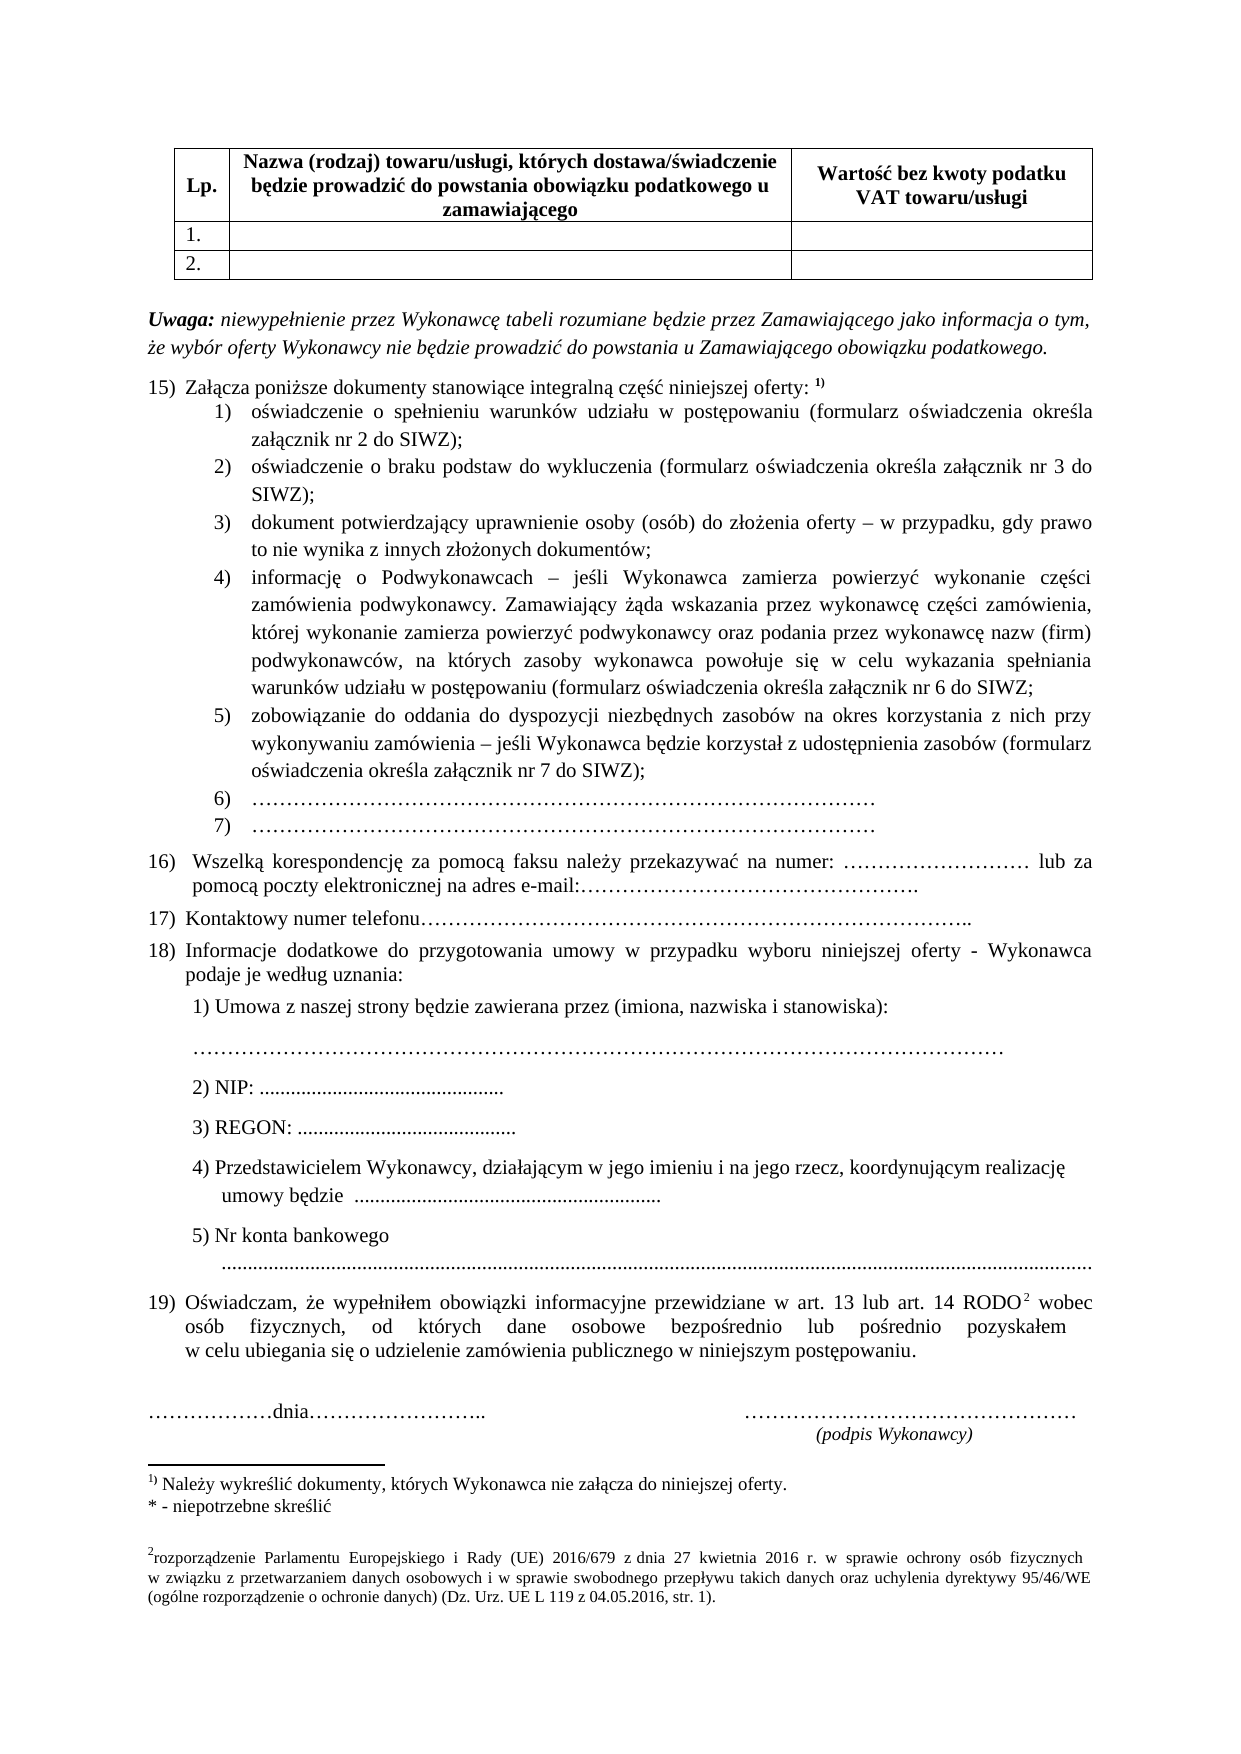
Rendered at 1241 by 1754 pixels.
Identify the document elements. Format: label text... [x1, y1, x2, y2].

list Oświadczam, że wypełniłem obowiązki informacyjne przewidziane w art. 13 lub art. 14 RODO wobec osób fizycznych, od których dane osobowe bezpośrednio lub pośrednio pozyskałem w celu ubiegania się o udzielenie zamówienia publicznego w niniejszym postępowaniu. [148, 1290, 1093, 1362]
list dokument potwierdzający uprawnienie osoby (osób) do złożenia oferty – w przypadku, gdy prawo to nie wynika z innych złożonych dokumentów; [213, 509, 1093, 561]
list ……………………………………………………………………………… [213, 813, 1093, 837]
text (podpis Wykonawcy) [738, 1423, 1093, 1444]
table_cell [230, 251, 791, 279]
table_header Lp. [175, 149, 229, 221]
text 4) Przedstawicielem Wykonawcy, działającym w jego imieniu i na jego rzecz, koordynującym realizację umowy będzie ........................................................... [192, 1155, 1093, 1207]
table_cell [792, 222, 1092, 250]
text 5) Nr konta bankowego [192, 1223, 1093, 1274]
list Wszelką korespondencję za pomocą faksu należy przekazywać na numer: ……………………… lub za pomocą poczty elektronicznej na adres e-mail:…………………………………………. [148, 849, 1093, 897]
text ……………………………………………………………………………………………………… [192, 1034, 1093, 1059]
list Załącza poniższe dokumenty stanowiące integralną część niniejszej oferty: ) [148, 375, 1093, 399]
text 2) NIP: ............................................... [192, 1075, 1093, 1099]
list oświadczenie o braku podstaw do wykluczenia (formularz oświadczenia określa załącznik nr 3 do SIWZ); [214, 454, 1093, 506]
list oświadczenie o spełnieniu warunków udziału w postępowaniu (formularz oświadczenia określa załącznik nr 2 do SIWZ); [214, 399, 1093, 451]
text 1) Umowa z naszej strony będzie zawierana przez (imiona, nazwiska i stanowiska): [192, 994, 1093, 1018]
text Uwaga: niewypełnienie przez Wykonawcę tabeli rozumiane będzie przez Zamawiającego jako informacja o tym, że wybór oferty Wykonawcy nie będzie prowadzić do powstania u Zamawiającego obowiązku podatkowego. [148, 307, 1093, 359]
table_cell [230, 222, 791, 250]
table_cell 2. [175, 251, 229, 279]
list zobowiązanie do oddania do dyspozycji niezbędnych zasobów na okres korzystania z nich przy wykonywaniu zamówienia – jeśli Wykonawca będzie korzystał z udostępnienia zasobów (formularz oświadczenia określa załącznik nr 7 do SIWZ); [213, 703, 1093, 782]
list informację o Podwykonawcach – jeśli Wykonawca zamierza powierzyć wykonanie części zamówienia podwykonawcy. Zamawiający żąda wskazania przez wykonawcę części zamówienia, której wykonanie zamierza powierzyć podwykonawcy oraz podania przez wykonawcę nazw (firm) podwykonawców, na których zasoby wykonawca powołuje się w celu wykazania spełniania warunków udziału w postępowaniu (formularz oświadczenia określa załącznik nr 6 do SIWZ; [213, 565, 1093, 699]
table_header Wartość bez kwoty podatku VAT towaru/usługi [792, 149, 1092, 221]
table_header Nazwa (rodzaj) towaru/usługi, których dostawa/świadczenie będzie prowadzić do powstania obowiązku podatkowego u zamawiającego [230, 149, 791, 221]
list Kontaktowy numer telefonu…………………………………………………………………….. [148, 906, 1093, 930]
text 3) REGON: .......................................... [192, 1115, 1093, 1139]
list ……………………………………………………………………………… [213, 786, 1093, 810]
table_cell [792, 251, 1092, 279]
text ………………dnia…………………….. ………………………………………… [148, 1398, 1093, 1423]
table_cell 1. [175, 222, 229, 250]
list Informacje dodatkowe do przygotowania umowy w przypadku wyboru niniejszej oferty - Wykonawca podaje je według uznania: [148, 938, 1093, 986]
